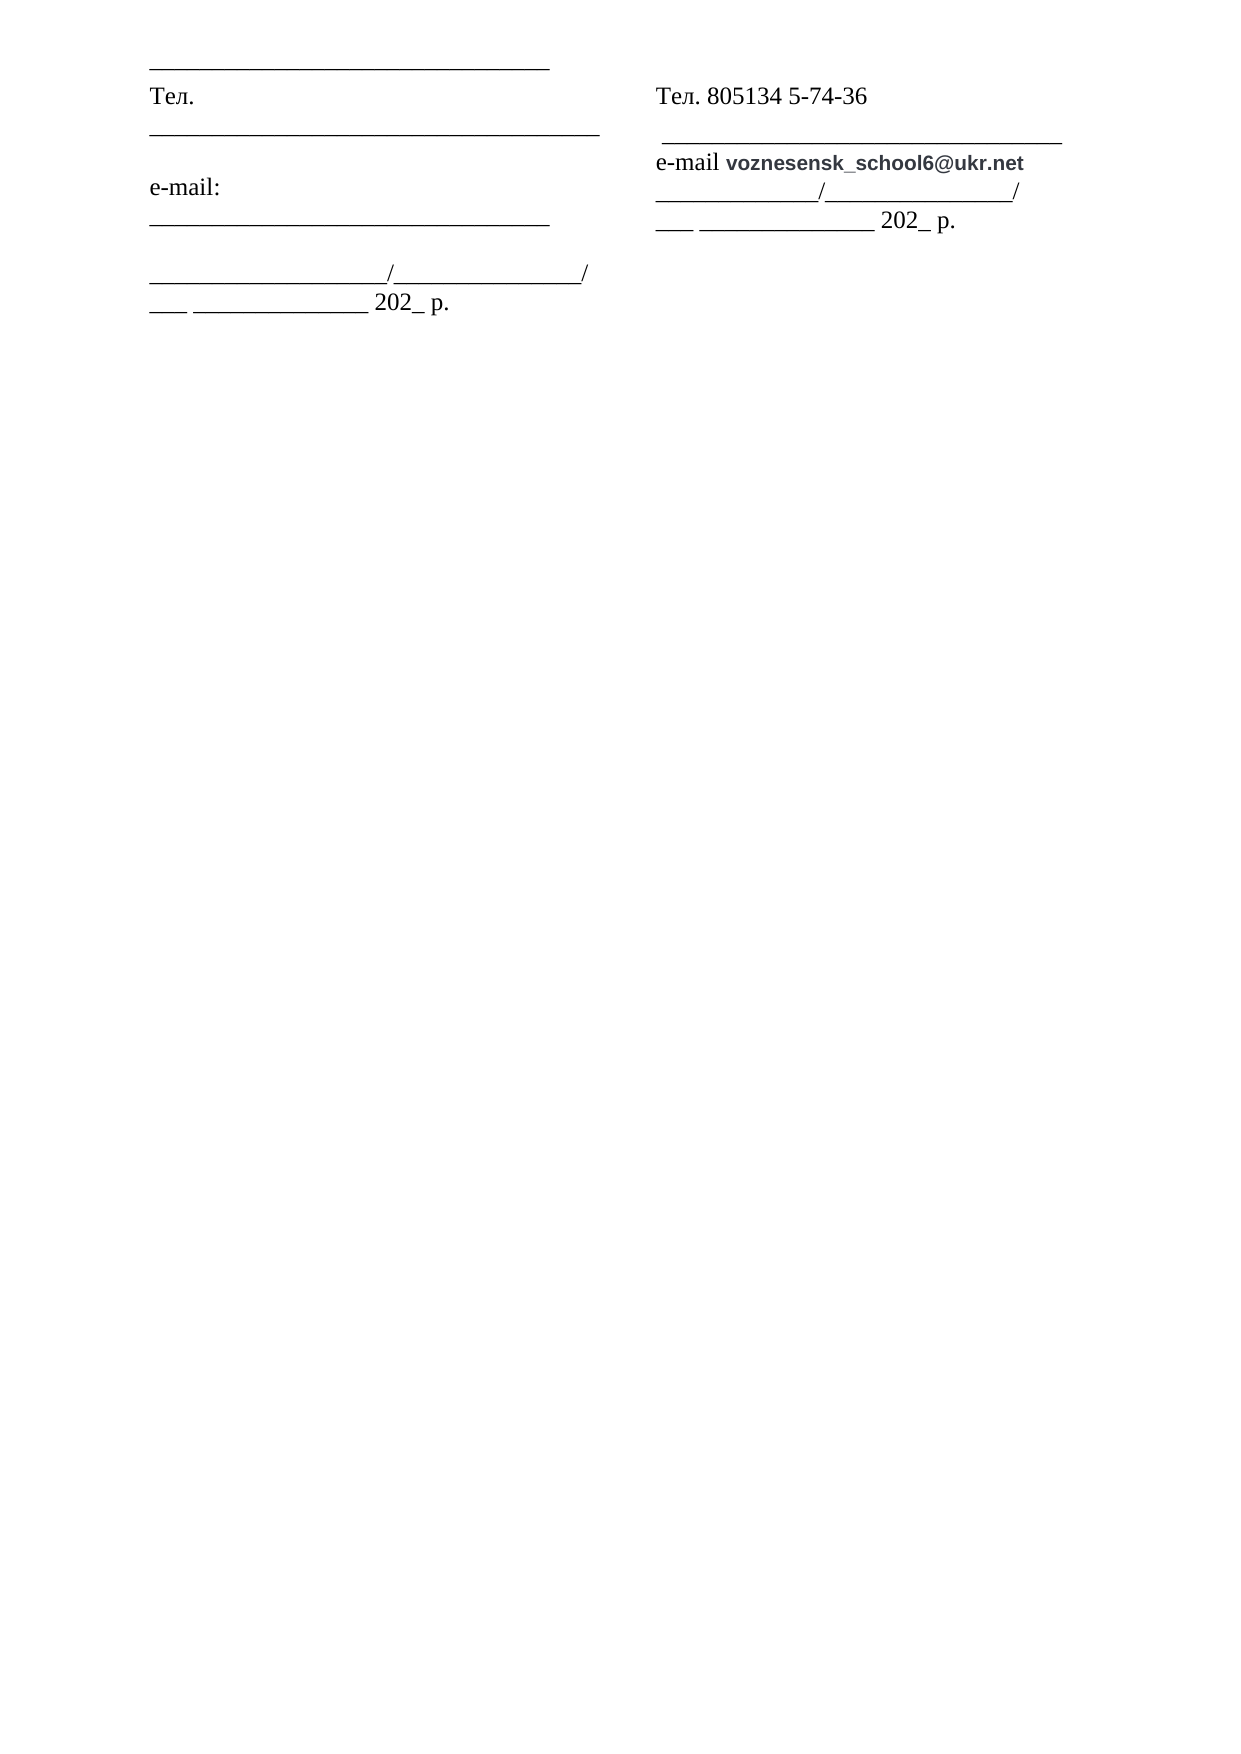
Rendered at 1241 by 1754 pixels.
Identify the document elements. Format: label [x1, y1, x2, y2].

table_header [644, 44, 1162, 344]
table_header [127, 44, 644, 344]
